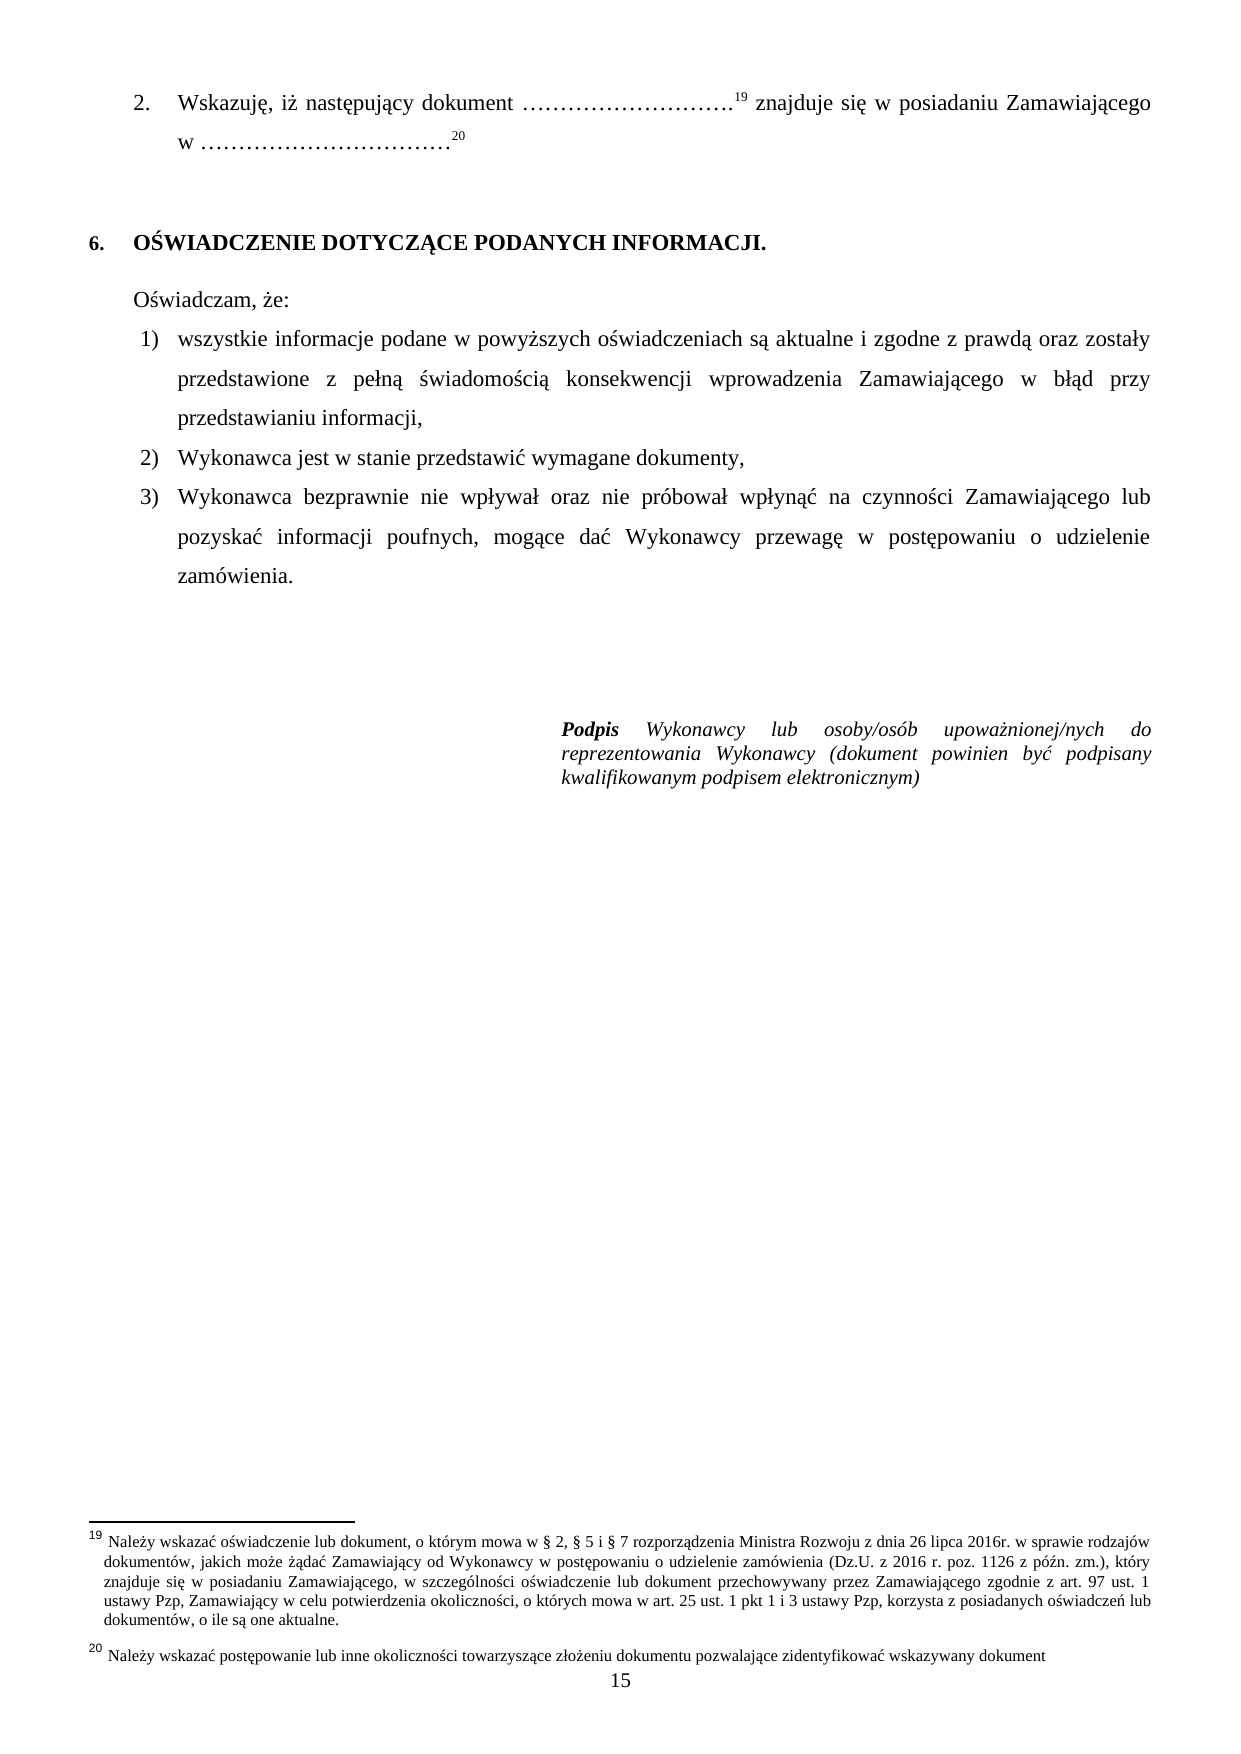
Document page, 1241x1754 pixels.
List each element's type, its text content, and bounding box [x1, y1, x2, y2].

list Wykonawca bezprawnie nie wpływał oraz nie próbował wpłynąć na czynności Zamawiającego lub pozyskać informacji poufnych, mogące dać Wykonawcy przewagę w postępowaniu o udzielenie zamówienia. [140, 483, 1152, 589]
list Wskazuję, iż następujący dokument ………………………. znajduje się w posiadaniu Zamawiającego w …………………………… [133, 89, 1152, 154]
list wszystkie informacje podane w powyższych oświadczeniach są aktualne i zgodne z prawdą oraz zostały przedstawione z pełną świadomością konsekwencji wprowadzenia Zamawiającego w błąd przy przedstawianiu informacji, [140, 325, 1152, 431]
text Podpis Wykonawcy lub osoby/osób upoważnionej/nych do reprezentowania Wykonawcy (dokument powinien być podpisany kwalifikowanym podpisem elektronicznym) [561, 717, 1152, 789]
text Oświadczam, że: [133, 286, 1152, 312]
list Wykonawca jest w stanie przedstawić wymagane dokumenty, [140, 444, 1152, 470]
list OŚWIADCZENIE DOTYCZĄCE PODANYCH INFORMACJI. [89, 228, 1152, 255]
